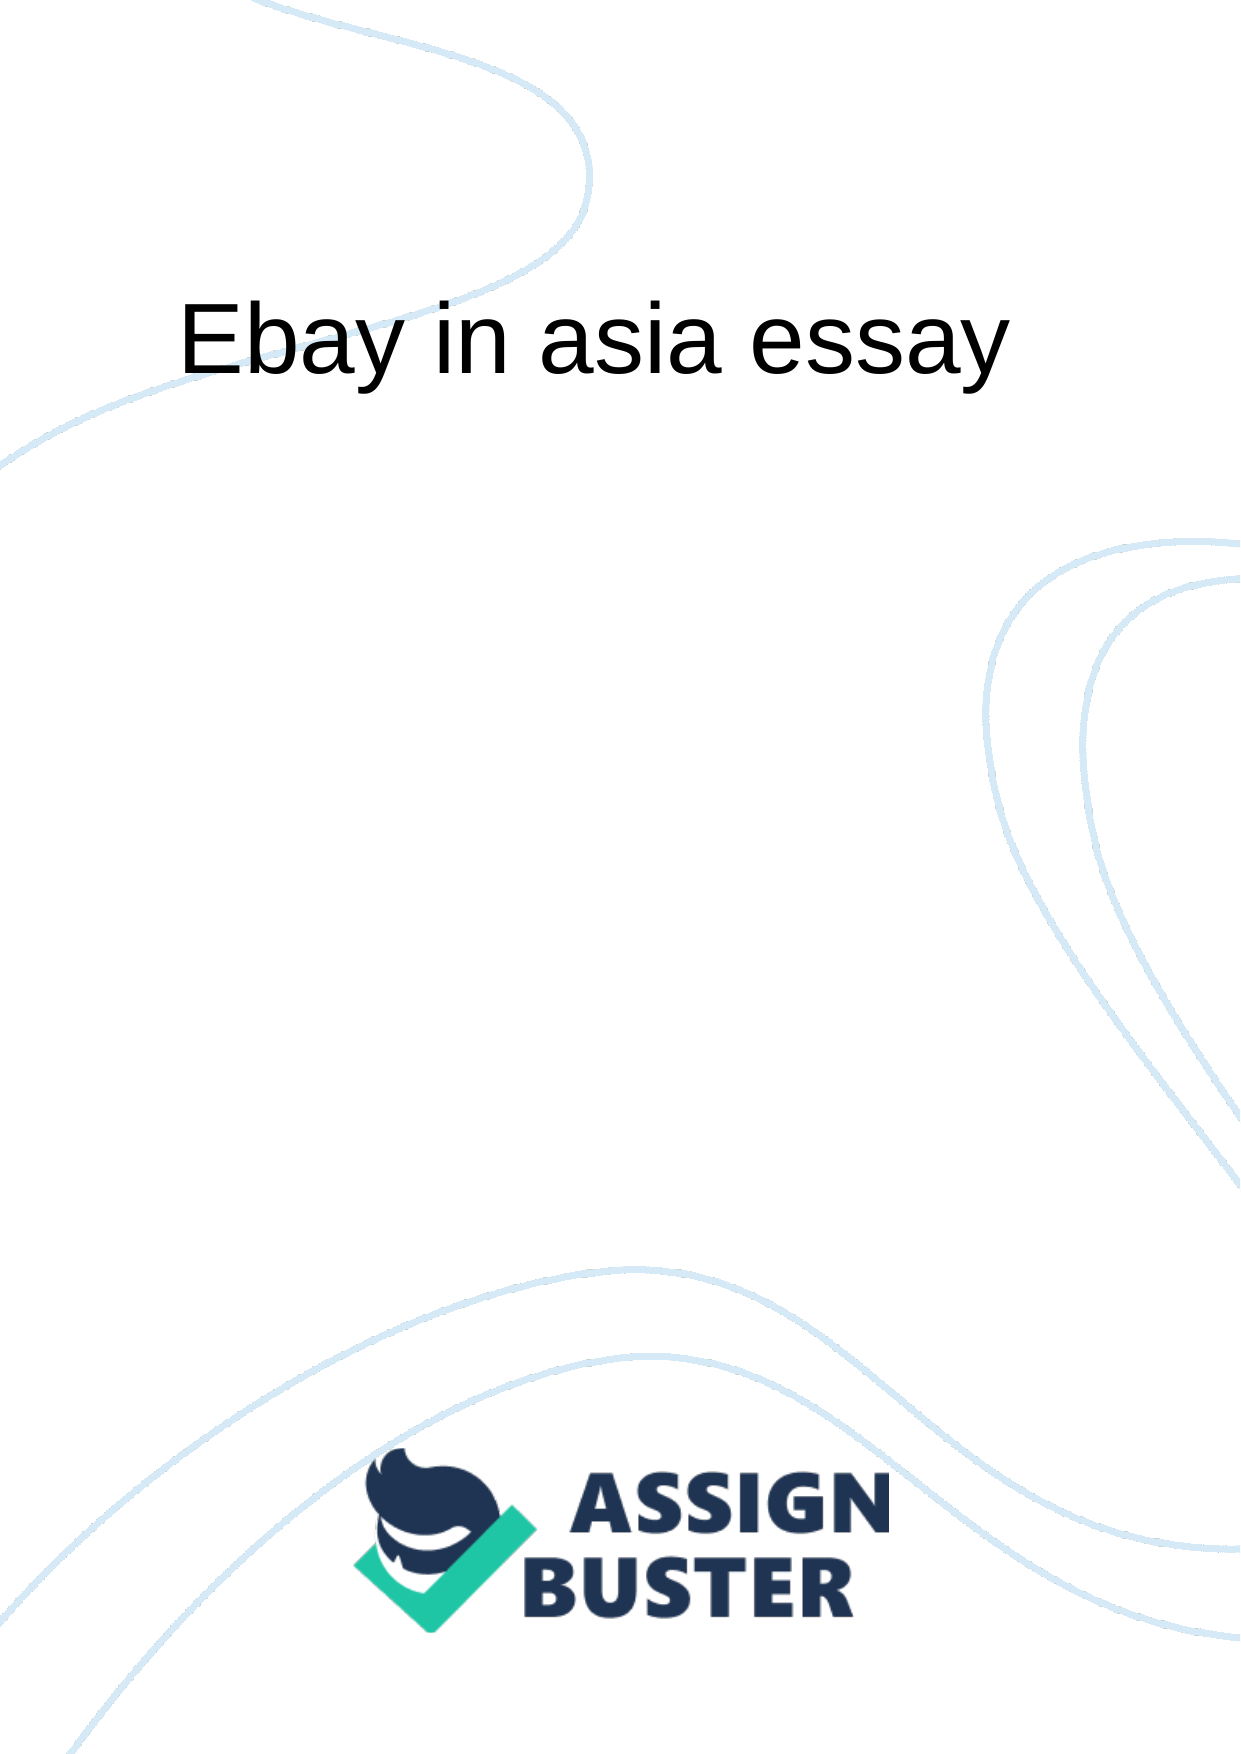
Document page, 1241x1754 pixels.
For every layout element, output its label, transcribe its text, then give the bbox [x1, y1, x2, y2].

subtitle Ebay in asia essay [177, 279, 1152, 394]
picture [0, 0, 1241, 1754]
